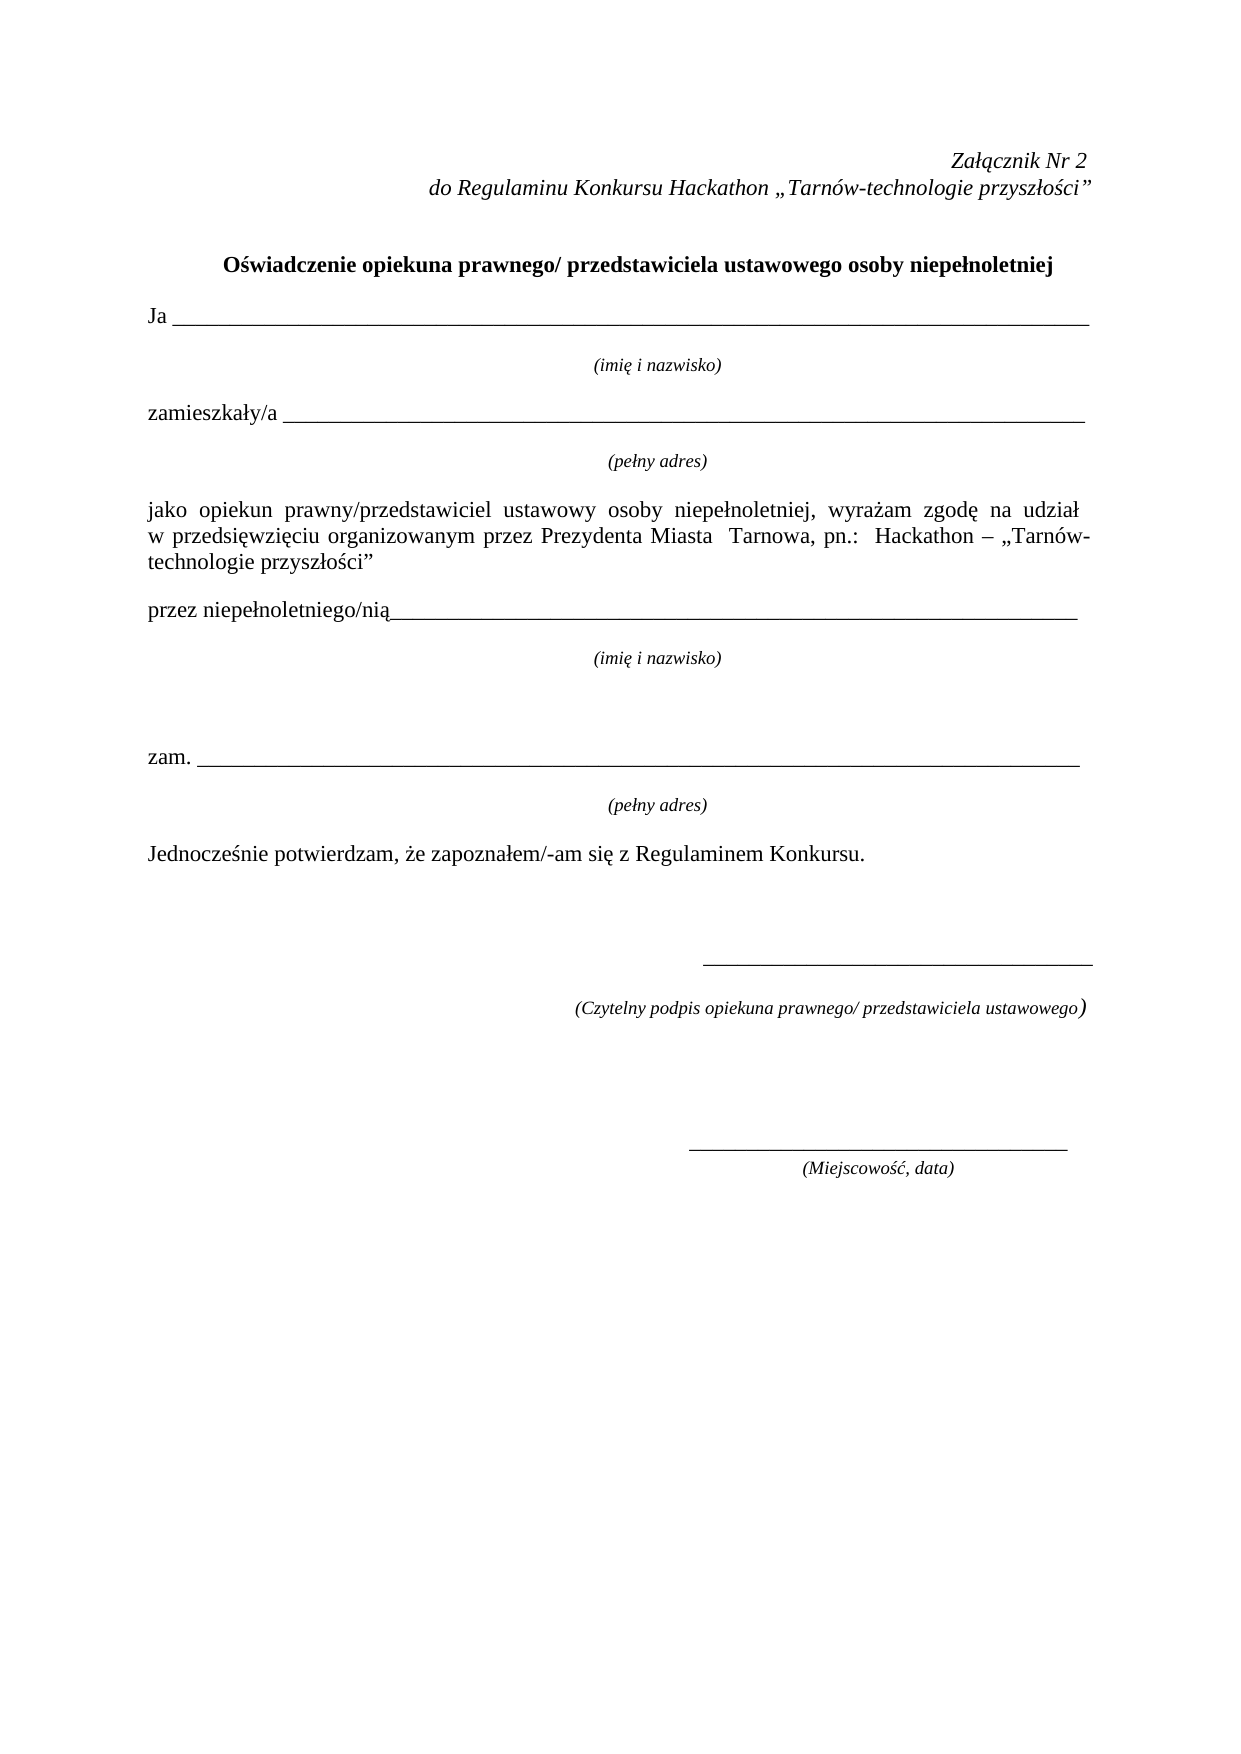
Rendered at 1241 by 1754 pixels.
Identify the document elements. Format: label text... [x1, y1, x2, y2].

text zam. _____________________________________________________________________________ [148, 743, 1093, 770]
text zamieszkały/a ______________________________________________________________________ [148, 399, 1093, 425]
text jako opiekun prawny/przedstawiciel ustawowy osoby niepełnoletniej, wyrażam zgodę na udział w przedsięwzięciu organizowanym przez Prezydenta Miasta Tarnowa, pn.: Hackathon – „Tarnów-technologie przyszłości” [148, 496, 1093, 575]
text Oświadczenie opiekuna prawnego/ przedstawiciela ustawowego osoby niepełnoletniej [223, 251, 1093, 278]
text _________________________________ (Miejscowość, data) [664, 1095, 1093, 1178]
text (Czytelny podpis opiekuna prawnego/ przedstawiciela ustawowego) [223, 993, 1093, 1019]
text Ja ________________________________________________________________________________ [148, 302, 1093, 329]
text przez niepełnoletniego/nią____________________________________________________________ [148, 596, 1093, 622]
text (pełny adres) [223, 450, 1093, 472]
text Jednocześnie potwierdzam, że zapoznałem/-am się z Regulaminem Konkursu. [148, 840, 1093, 866]
text Załącznik Nr 2 do Regulaminu Konkursu Hackathon „Tarnów-technologie przyszłości” [223, 148, 1093, 200]
text __________________________________ [223, 942, 1093, 968]
text (imię i nazwisko) [223, 647, 1093, 668]
text (imię i nazwisko) [223, 353, 1093, 375]
text (pełny adres) [223, 794, 1093, 816]
